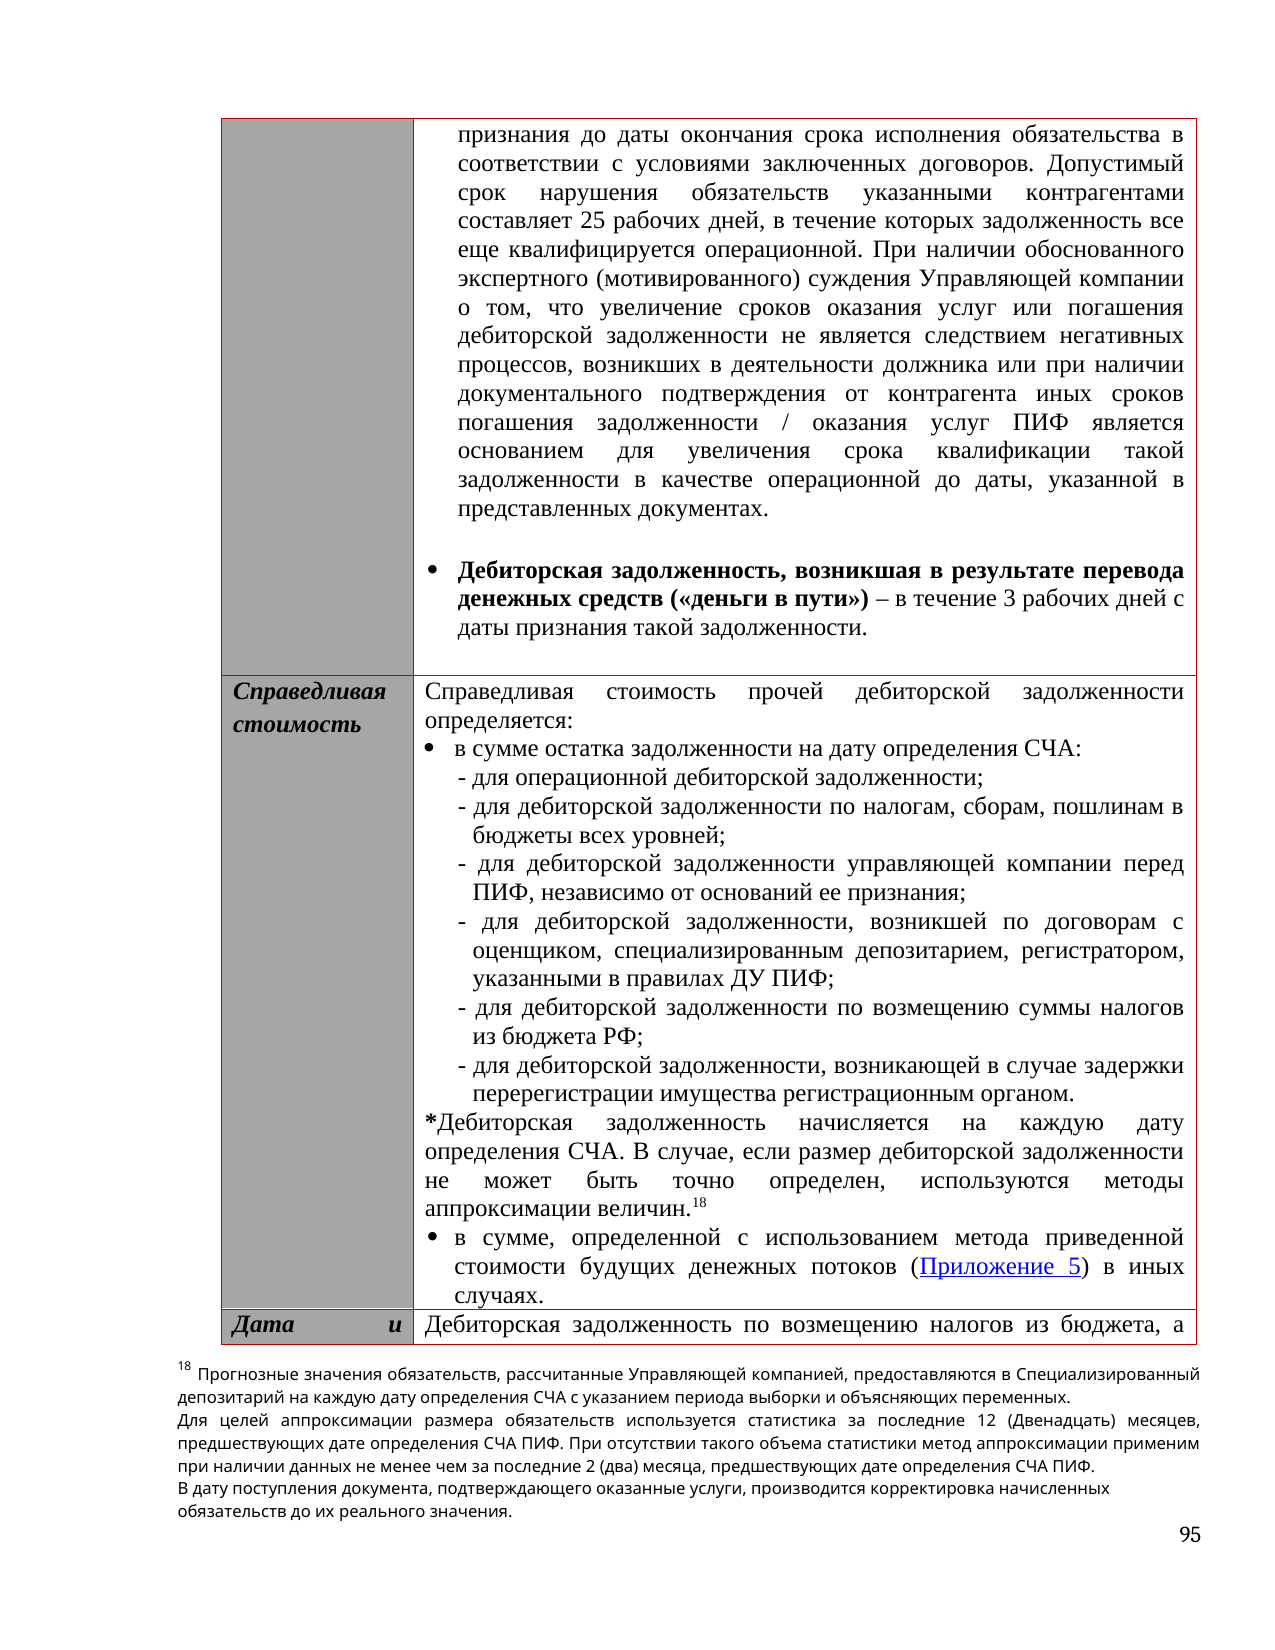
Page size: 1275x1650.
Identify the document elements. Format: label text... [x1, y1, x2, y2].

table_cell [414, 119, 1196, 675]
table_cell Справедливая стоимость [222, 676, 413, 1308]
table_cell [222, 119, 413, 675]
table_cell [414, 1310, 1196, 1344]
table_cell Справедливая стоимость прочей дебиторской задолженности определяется: в сумме остатка задолженности на дату определения СЧА: - для операционной дебиторской задолженности; - для дебиторской задолженности по налогам, сборам, пошлинам в бюджеты всех уровней; - для дебиторской задолженности управляющей компании перед ПИФ, независимо от оснований ее признания; - для дебиторской задолженности, возникшей по договорам с оценщиком, специализированным депозитарием, регистратором, указанными в правилах ДУ ПИФ; - для дебиторской задолженности по возмещению суммы налогов из бюджета РФ; - для дебиторской задолженности, возникающей в случае задержки перерегистрации имущества регистрационным органом. *Дебиторская задолженность начисляется на каждую дату определения СЧА. В случае, если размер дебиторской задолженности не может быть точно определен, используются методы аппроксимации величин. в сумме, определенной с использованием метода приведенной стоимости будущих денежных потоков (Приложение 5) в иных случаях. [414, 676, 1196, 1308]
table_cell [222, 1310, 413, 1344]
